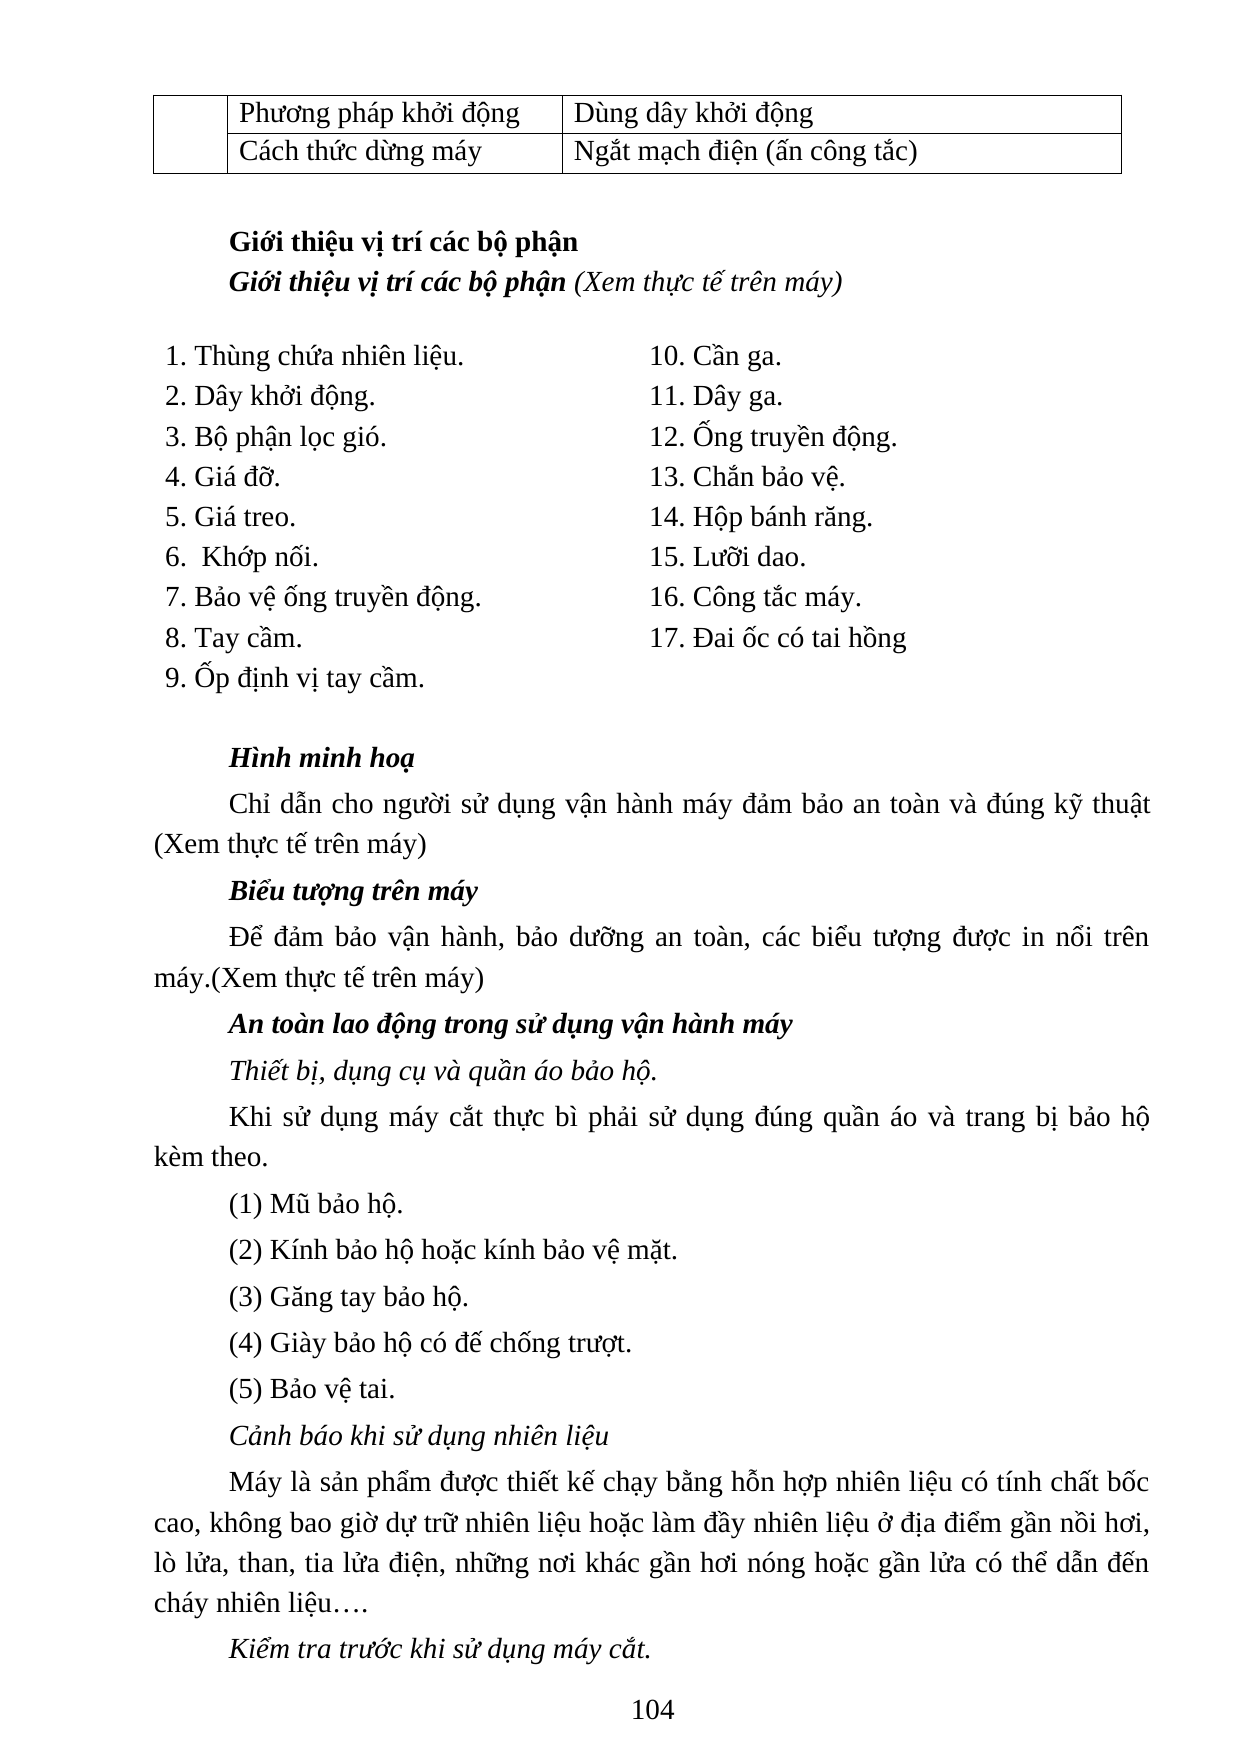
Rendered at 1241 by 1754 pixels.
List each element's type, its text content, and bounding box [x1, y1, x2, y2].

text (1) Mũ bảo hộ. [153, 1186, 1152, 1219]
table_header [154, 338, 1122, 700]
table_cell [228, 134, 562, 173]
subtitle Chỉ dẫn cho người sử dụng vận hành máy đảm bảo an toàn và đúng kỹ thuật (Xem thực tế trên máy) [153, 786, 1152, 860]
text Khi sử dụng máy cắt thực bì phải sử dụng đúng quần áo và trang bị bảo hộ kèm theo. [153, 1099, 1152, 1173]
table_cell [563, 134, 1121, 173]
subtitle Hình minh hoạ [153, 740, 1152, 773]
text (3) Găng tay bảo hộ. [153, 1279, 1152, 1312]
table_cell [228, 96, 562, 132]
text Thiết bị, dụng cụ và quần áo bảo hộ. [153, 1053, 1152, 1086]
subtitle Giới thiệu vị trí các bộ phận [153, 224, 1152, 258]
text (4) Giày bảo hộ có đế chống trượt. [153, 1325, 1152, 1359]
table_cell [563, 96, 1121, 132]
text Biểu tượng trên máy [153, 873, 1152, 907]
text An toàn lao động trong sử dụng vận hành máy [153, 1006, 1152, 1040]
text Để đảm bảo vận hành, bảo dưỡng an toàn, các biểu tượng được in nổi trên máy.(Xem thực tế trên máy) [153, 919, 1152, 993]
text (2) Kính bảo hộ hoặc kính bảo vệ mặt. [153, 1232, 1152, 1266]
text Máy là sản phẩm được thiết kế chạy bằng hỗn hợp nhiên liệu có tính chất bốc cao, không bao giờ dự trữ nhiên liệu hoặc làm đầy nhiên liệu ở địa điểm gần nồi hơi, lò lửa, than, tia lửa điện, những nơi khác gần hơi nóng hoặc gần lửa có thể dẫn đến cháy nhiên liệu…. [153, 1464, 1152, 1619]
text Cảnh báo khi sử dụng nhiên liệu [153, 1418, 1152, 1452]
text (5) Bảo vệ tai. [153, 1372, 1152, 1405]
subtitle Giới thiệu vị trí các bộ phận (Xem thực tế trên máy) [153, 264, 1152, 298]
text Kiểm tra trước khi sử dụng máy cắt. [153, 1632, 1152, 1665]
